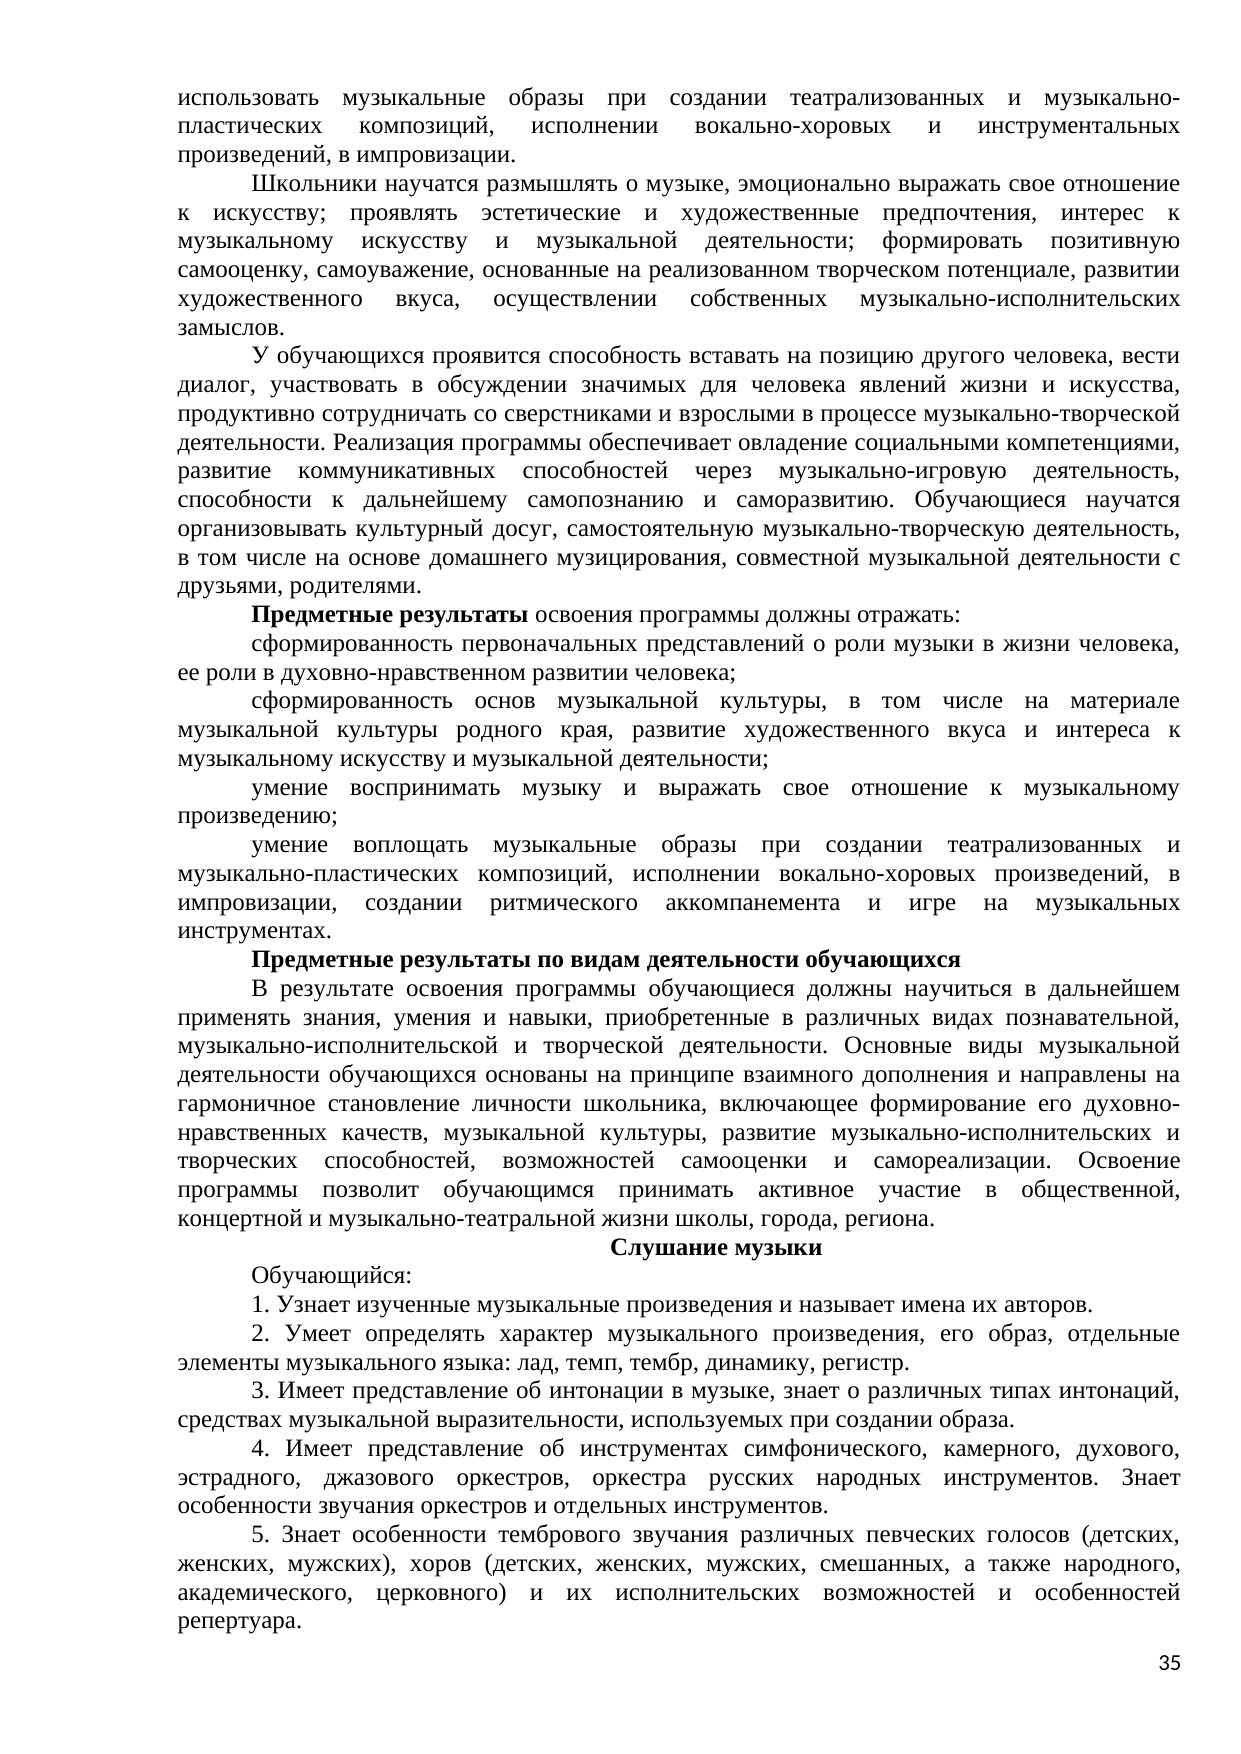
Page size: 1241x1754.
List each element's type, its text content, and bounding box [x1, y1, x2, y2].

text сформированность первоначальных представлений о роли музыки в жизни человека, ее роли в духовно-нравственном развитии человека; [177, 628, 1181, 686]
text В результате освоения программы обучающиеся должны научиться в дальнейшем применять знания, умения и навыки, приобретенные в различных видах познавательной, музыкально-исполнительской и творческой деятельности. Основные виды музыкальной деятельности обучающихся основаны на принципе взаимного дополнения и направлены на гармоничное становление личности школьника, включающее формирование его духовно-нравственных качеств, музыкальной культуры, развитие музыкально-исполнительских и творческих способностей, возможностей самооценки и самореализации. Освоение программы позволит обучающимся принимать активное участие в общественной, концертной и музыкально-театральной жизни школы, города, региона. [177, 973, 1181, 1232]
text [177, 82, 1181, 168]
text Слушание музыки [177, 1232, 1181, 1261]
text сформированность основ музыкальной культуры, в том числе на материале музыкальной культуры родного края, развитие художественного вкуса и интереса к музыкальному искусству и музыкальной деятельности; [177, 686, 1181, 772]
text 1. Узнает изученные музыкальные произведения и называет имена их авторов. [177, 1289, 1181, 1318]
text 4. Имеет представление об инструментах симфонического, камерного, духового, эстрадного, джазового оркестров, оркестра русских народных инструментов. Знает особенности звучания оркестров и отдельных инструментов. [177, 1433, 1181, 1519]
text умение воспринимать музыку и выражать свое отношение к музыкальному произведению; [177, 772, 1181, 829]
text Предметные результаты освоения программы должны отражать: [177, 599, 1181, 628]
text Обучающийся: [177, 1261, 1181, 1289]
text 2. Умеет определять характер музыкального произведения, его образ, отдельные элементы музыкального языка: лад, темп, тембр, динамику, регистр. [177, 1318, 1181, 1376]
text 5. Знает особенности тембрового звучания различных певческих голосов (детских, женских, мужских), хоров (детских, женских, мужских, смешанных, а также народного, академического, церковного) и их исполнительских возможностей и особенностей репертуара. [177, 1519, 1181, 1634]
text умение воплощать музыкальные образы при создании театрализованных и музыкально-пластических композиций, исполнении вокально-хоровых произведений, в импровизации, создании ритмического аккомпанемента и игре на музыкальных инструментах. [177, 829, 1181, 944]
text Школьники научатся размышлять о музыке, эмоционально выражать свое отношение к искусству; проявлять эстетические и художественные предпочтения, интерес к музыкальному искусству и музыкальной деятельности; формировать позитивную самооценку, самоуважение, основанные на реализованном творческом потенциале, развитии художественного вкуса, осуществлении собственных музыкально-исполнительских замыслов. [177, 168, 1181, 341]
text У обучающихся проявится способность вставать на позицию другого человека, вести диалог, участвовать в обсуждении значимых для человека явлений жизни и искусства, продуктивно сотрудничать со сверстниками и взрослыми в процессе музыкально-творческой деятельности. Реализация программы обеспечивает овладение социальными компетенциями, развитие коммуникативных способностей через музыкально-игровую деятельность, способности к дальнейшему самопознанию и саморазвитию. Обучающиеся научатся организовывать культурный досуг, самостоятельную музыкально-творческую деятельность, в том числе на основе домашнего музицирования, совместной музыкальной деятельности с друзьями, родителями. [177, 341, 1181, 599]
text Предметные результаты по видам деятельности обучающихся [177, 944, 1181, 973]
text 3. Имеет представление об интонации в музыке, знает о различных типах интонаций, средствах музыкальной выразительности, используемых при создании образа. [177, 1376, 1181, 1433]
